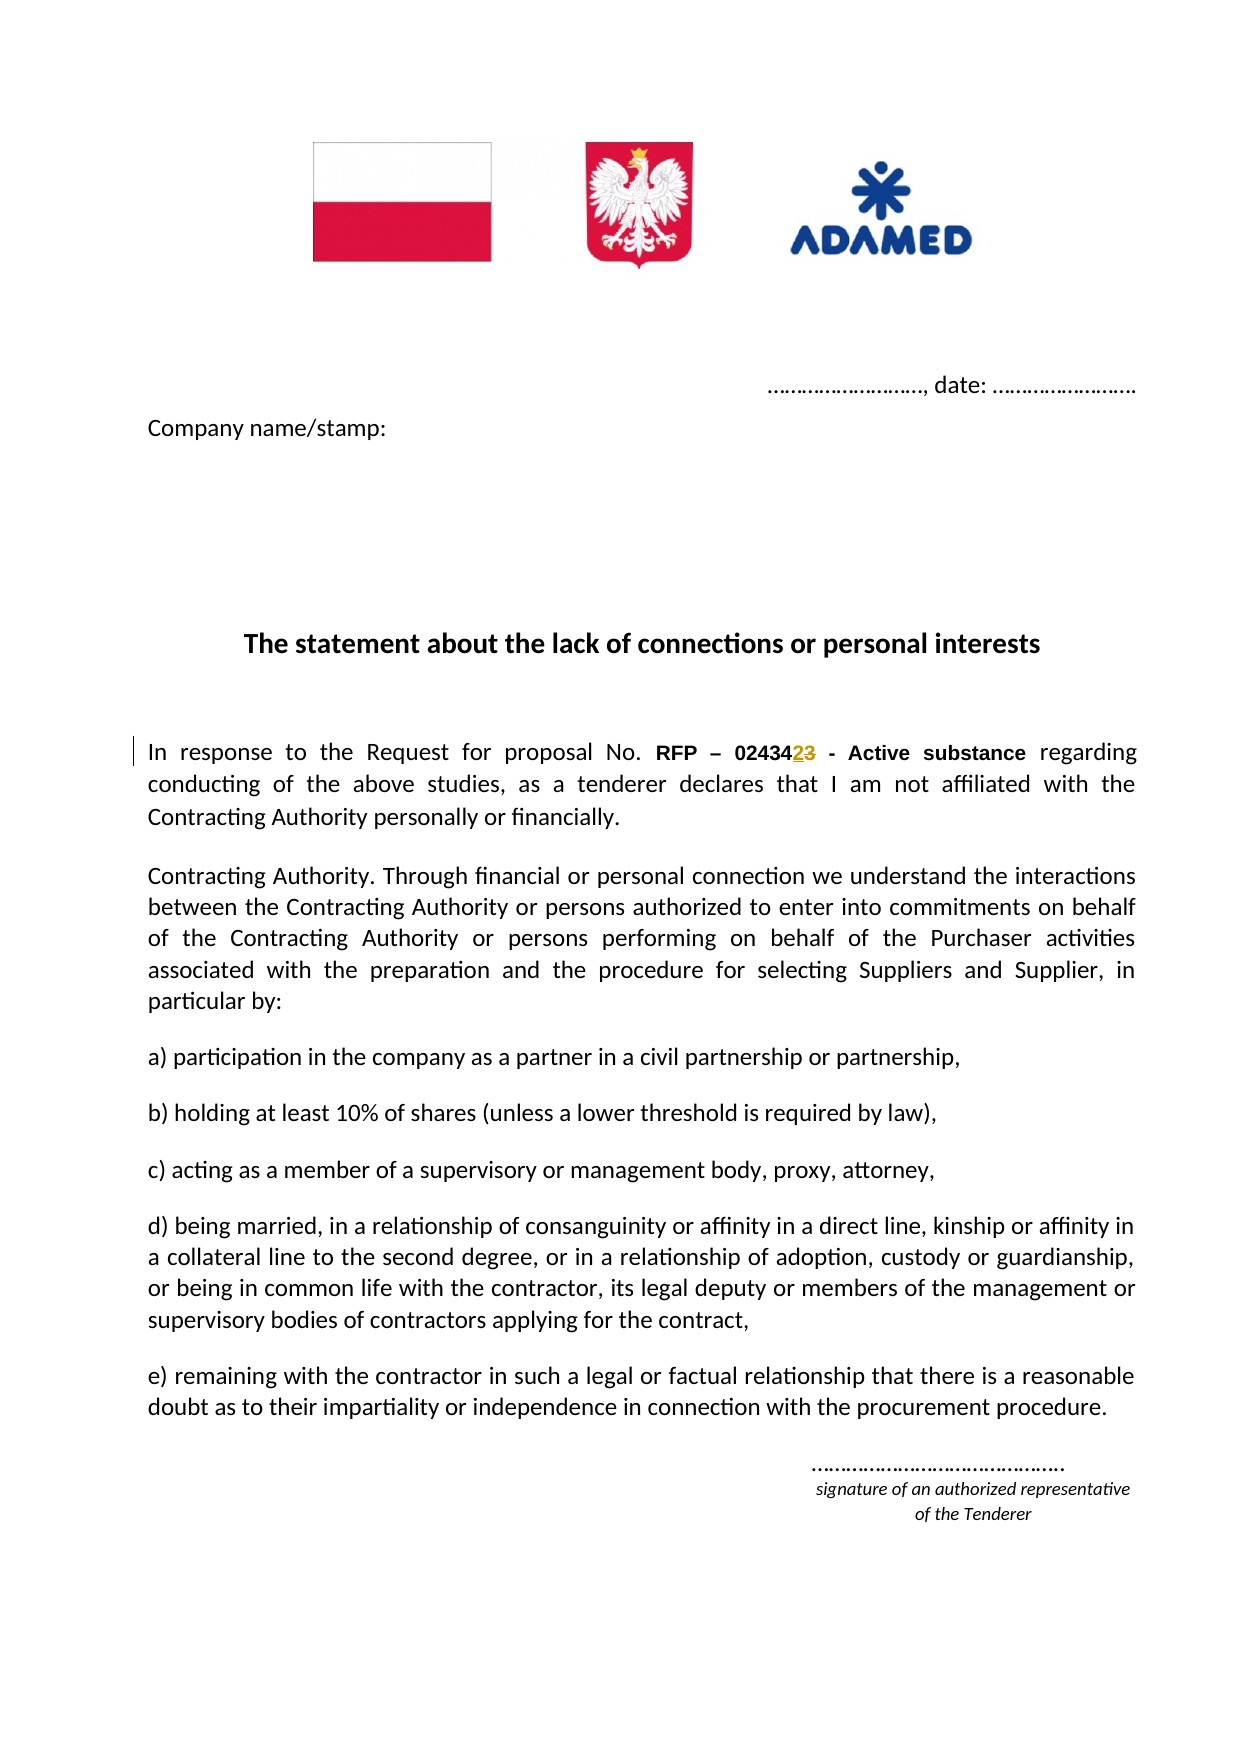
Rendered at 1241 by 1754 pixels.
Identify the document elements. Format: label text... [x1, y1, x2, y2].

list e) remaining with the contractor in such a legal or factual relationship that there is a reasonable doubt as to their impartiality or independence in connection with the procurement procedure. [148, 1359, 1137, 1422]
list a) participation in the company as a partner in a civil partnership or partnership, [148, 1041, 1137, 1072]
picture [287, 129, 998, 287]
list ………………………, date: ……………………. [148, 368, 1137, 399]
list Company name/stamp: [148, 412, 1137, 442]
list c) acting as a member of a supervisory or management body, proxy, attorney, [148, 1153, 1137, 1184]
text signature of an authorized representative of the Tenderer [811, 1477, 1137, 1525]
text The statement about the lack of connections or personal interests [148, 625, 1137, 661]
text In response to the Request for proposal No. RFP – 02434 - Active substance regarding conducting of the above studies, as a tenderer declares that I am not affiliated with the Contracting Authority personally or financially. [148, 736, 1137, 832]
list b) holding at least 10% of shares (unless a lower threshold is required by law), [148, 1097, 1137, 1128]
list …………………………………….. [811, 1447, 1137, 1477]
list d) being married, in a relationship of consanguinity or affinity in a direct line, kinship or affinity in a collateral line to the second degree, or in a relationship of adoption, custody or guardianship, or being in common life with the contractor, its legal deputy or members of the management or supervisory bodies of contractors applying for the contract, [148, 1209, 1137, 1334]
list Contracting Authority. Through financial or personal connection we understand the interactions between the Contracting Authority or persons authorized to enter into commitments on behalf of the Contracting Authority or persons performing on behalf of the Purchaser activities associated with the preparation and the procedure for selecting Suppliers and Supplier, in particular by: [148, 859, 1137, 1016]
